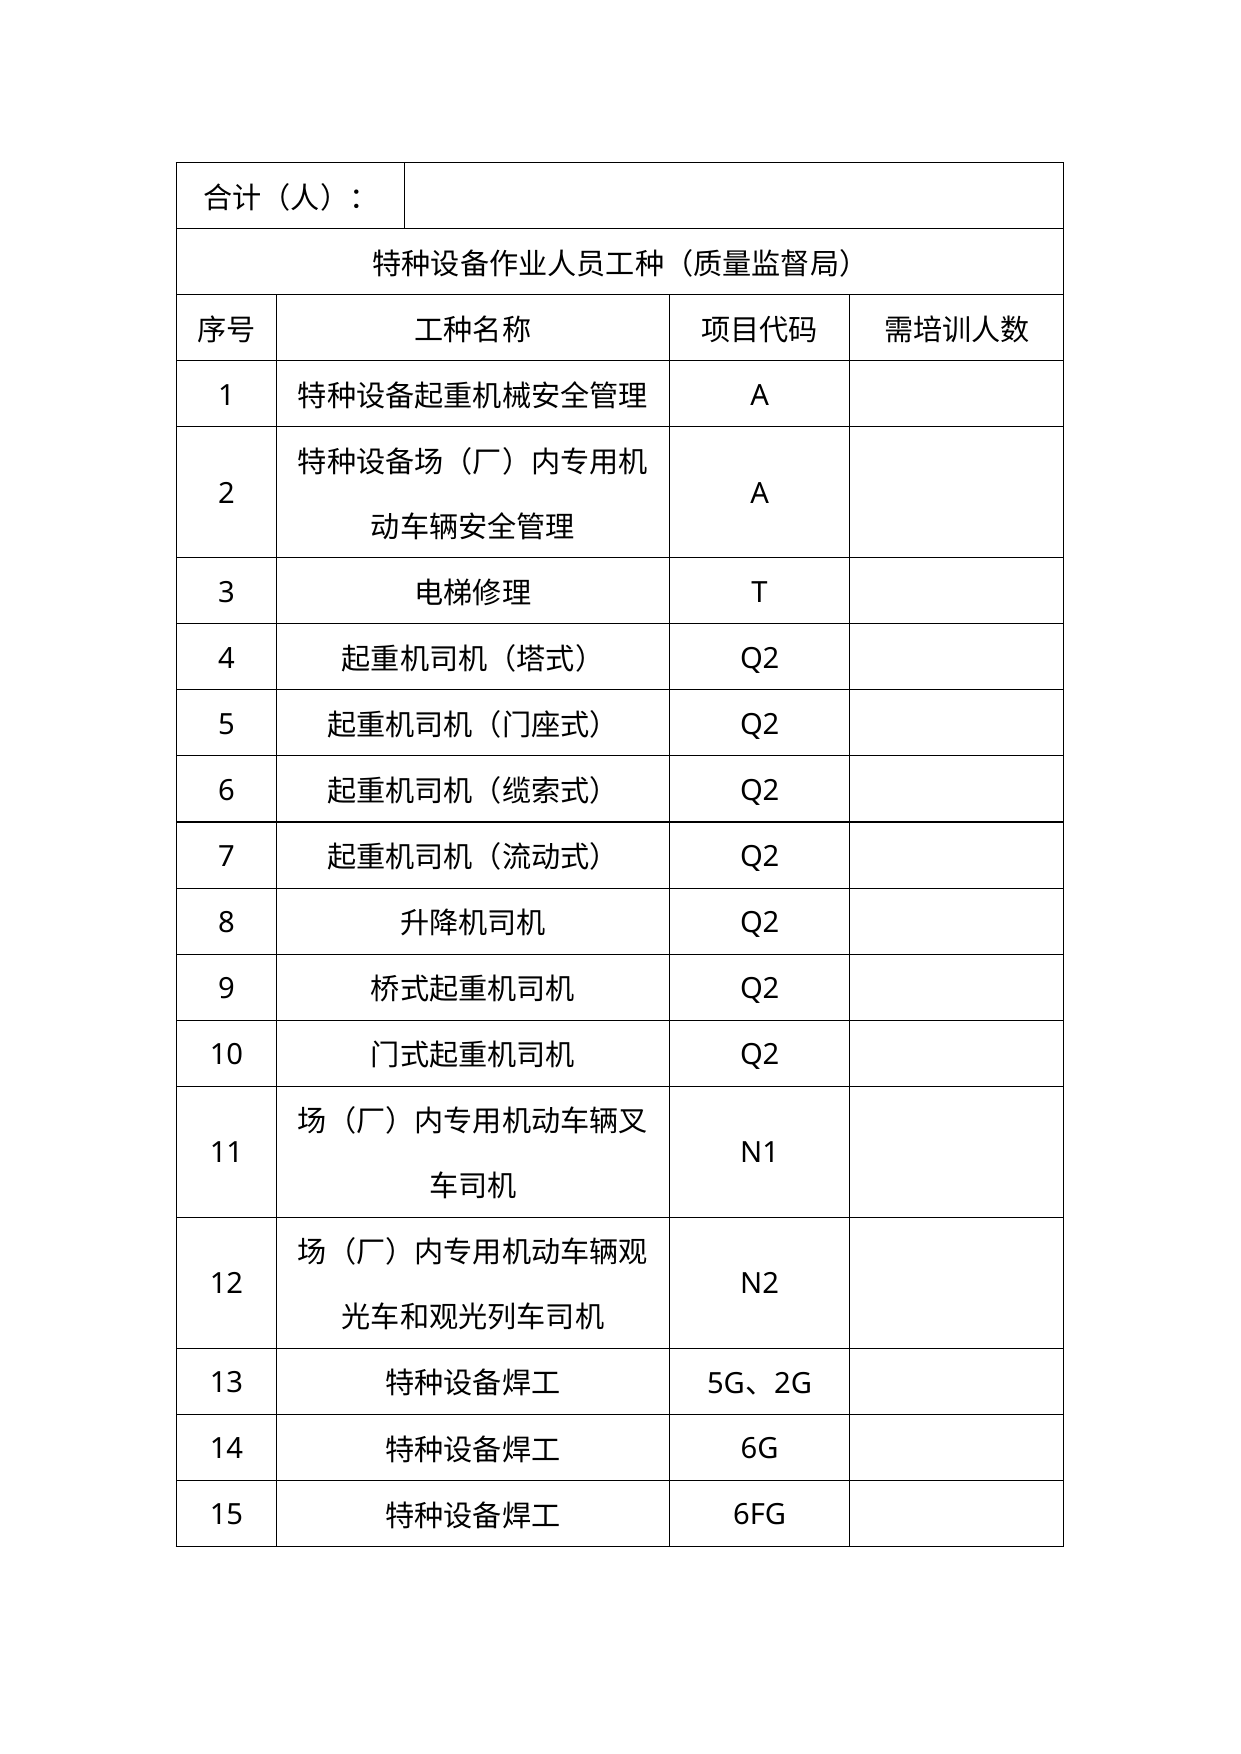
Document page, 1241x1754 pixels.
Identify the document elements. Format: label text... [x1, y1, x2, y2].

table_cell 特种设备场（厂）内专用机动车辆安全管理 [277, 427, 669, 557]
table_cell 13 [177, 1349, 276, 1414]
table_cell [850, 1218, 1063, 1348]
table_cell Q2 [670, 889, 849, 953]
table_cell 起重机司机（门座式） [277, 690, 669, 755]
table_cell 2 [177, 427, 276, 557]
table_cell 起重机司机（缆索式） [277, 756, 669, 821]
table_cell [850, 361, 1063, 426]
table_cell A [670, 361, 849, 426]
table_cell [850, 624, 1063, 689]
table_cell 场（厂）内专用机动车辆观光车和观光列车司机 [277, 1218, 669, 1348]
table_cell T [670, 558, 849, 623]
table_cell 场（厂）内专用机动车辆叉车司机 [277, 1087, 669, 1217]
table_cell Q2 [670, 1021, 849, 1086]
table_cell [850, 889, 1063, 953]
table_cell [850, 1087, 1063, 1217]
table_cell 14 [177, 1415, 276, 1480]
table_cell [850, 558, 1063, 623]
table_cell 起重机司机（塔式） [277, 624, 669, 689]
table_cell [850, 427, 1063, 557]
table_cell 8 [177, 889, 276, 953]
table_cell 12 [177, 1218, 276, 1348]
table_cell Q2 [670, 823, 849, 887]
table_cell 门式起重机司机 [277, 1021, 669, 1086]
table_cell 3 [177, 558, 276, 623]
table_cell N2 [670, 1218, 849, 1348]
table_cell [850, 1021, 1063, 1086]
table_cell 项目代码 [670, 295, 849, 360]
table_cell [405, 163, 1063, 228]
table_cell [850, 955, 1063, 1019]
table_cell 电梯修理 [277, 558, 669, 623]
table_cell 9 [177, 955, 276, 1019]
table_cell [850, 690, 1063, 755]
table_cell [850, 1481, 1063, 1546]
table_cell 11 [177, 1087, 276, 1217]
table_cell 6 [177, 756, 276, 821]
table_cell 特种设备焊工 [277, 1349, 669, 1414]
table_cell Q2 [670, 624, 849, 689]
table_cell Q2 [670, 756, 849, 821]
table_cell 10 [177, 1021, 276, 1086]
table_cell [850, 1349, 1063, 1414]
table_cell A [670, 427, 849, 557]
table_cell 5G、2G [670, 1349, 849, 1414]
table_cell 6FG [670, 1481, 849, 1546]
table_cell 4 [177, 624, 276, 689]
table_cell 桥式起重机司机 [277, 955, 669, 1019]
table_cell 起重机司机（流动式） [277, 823, 669, 887]
table_cell [850, 1415, 1063, 1480]
table_cell 5 [177, 690, 276, 755]
table_cell 6G [670, 1415, 849, 1480]
table_cell 需培训人数 [850, 295, 1063, 360]
table_cell [850, 756, 1063, 821]
table_cell 工种名称 [277, 295, 669, 360]
table_cell 合计（人）： [177, 163, 404, 228]
table_cell 特种设备焊工 [277, 1481, 669, 1546]
table_cell Q2 [670, 690, 849, 755]
table_cell 1 [177, 361, 276, 426]
table_cell 特种设备作业人员工种（质量监督局） [177, 229, 1063, 294]
table_cell 7 [177, 823, 276, 887]
table_cell 特种设备焊工 [277, 1415, 669, 1480]
table_cell 升降机司机 [277, 889, 669, 953]
table_cell 特种设备起重机械安全管理 [277, 361, 669, 426]
table_cell 15 [177, 1481, 276, 1546]
table_cell Q2 [670, 955, 849, 1019]
table_cell 序号 [177, 295, 276, 360]
table_cell [850, 823, 1063, 887]
table_cell N1 [670, 1087, 849, 1217]
